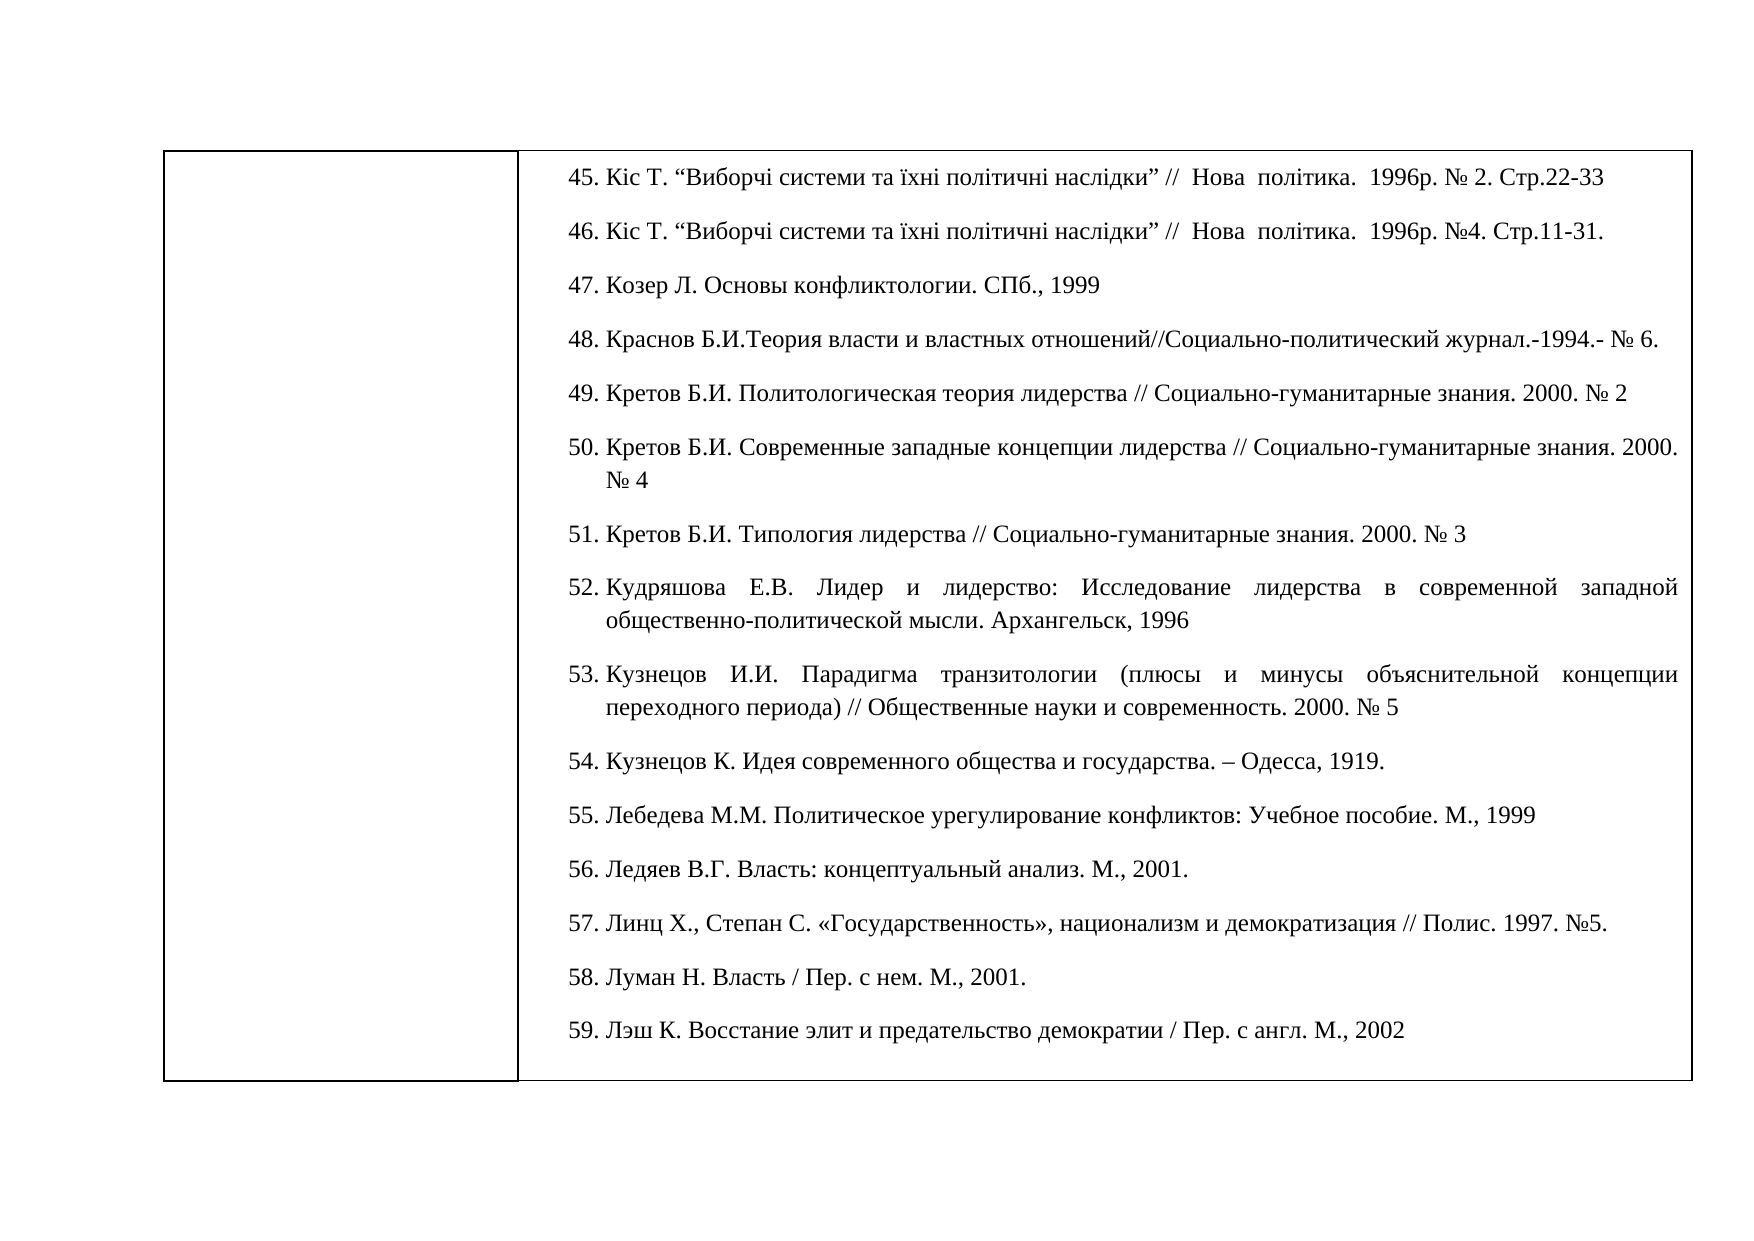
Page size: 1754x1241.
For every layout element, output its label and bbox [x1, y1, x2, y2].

table_cell [519, 151, 1691, 1080]
table_cell [165, 152, 517, 1080]
